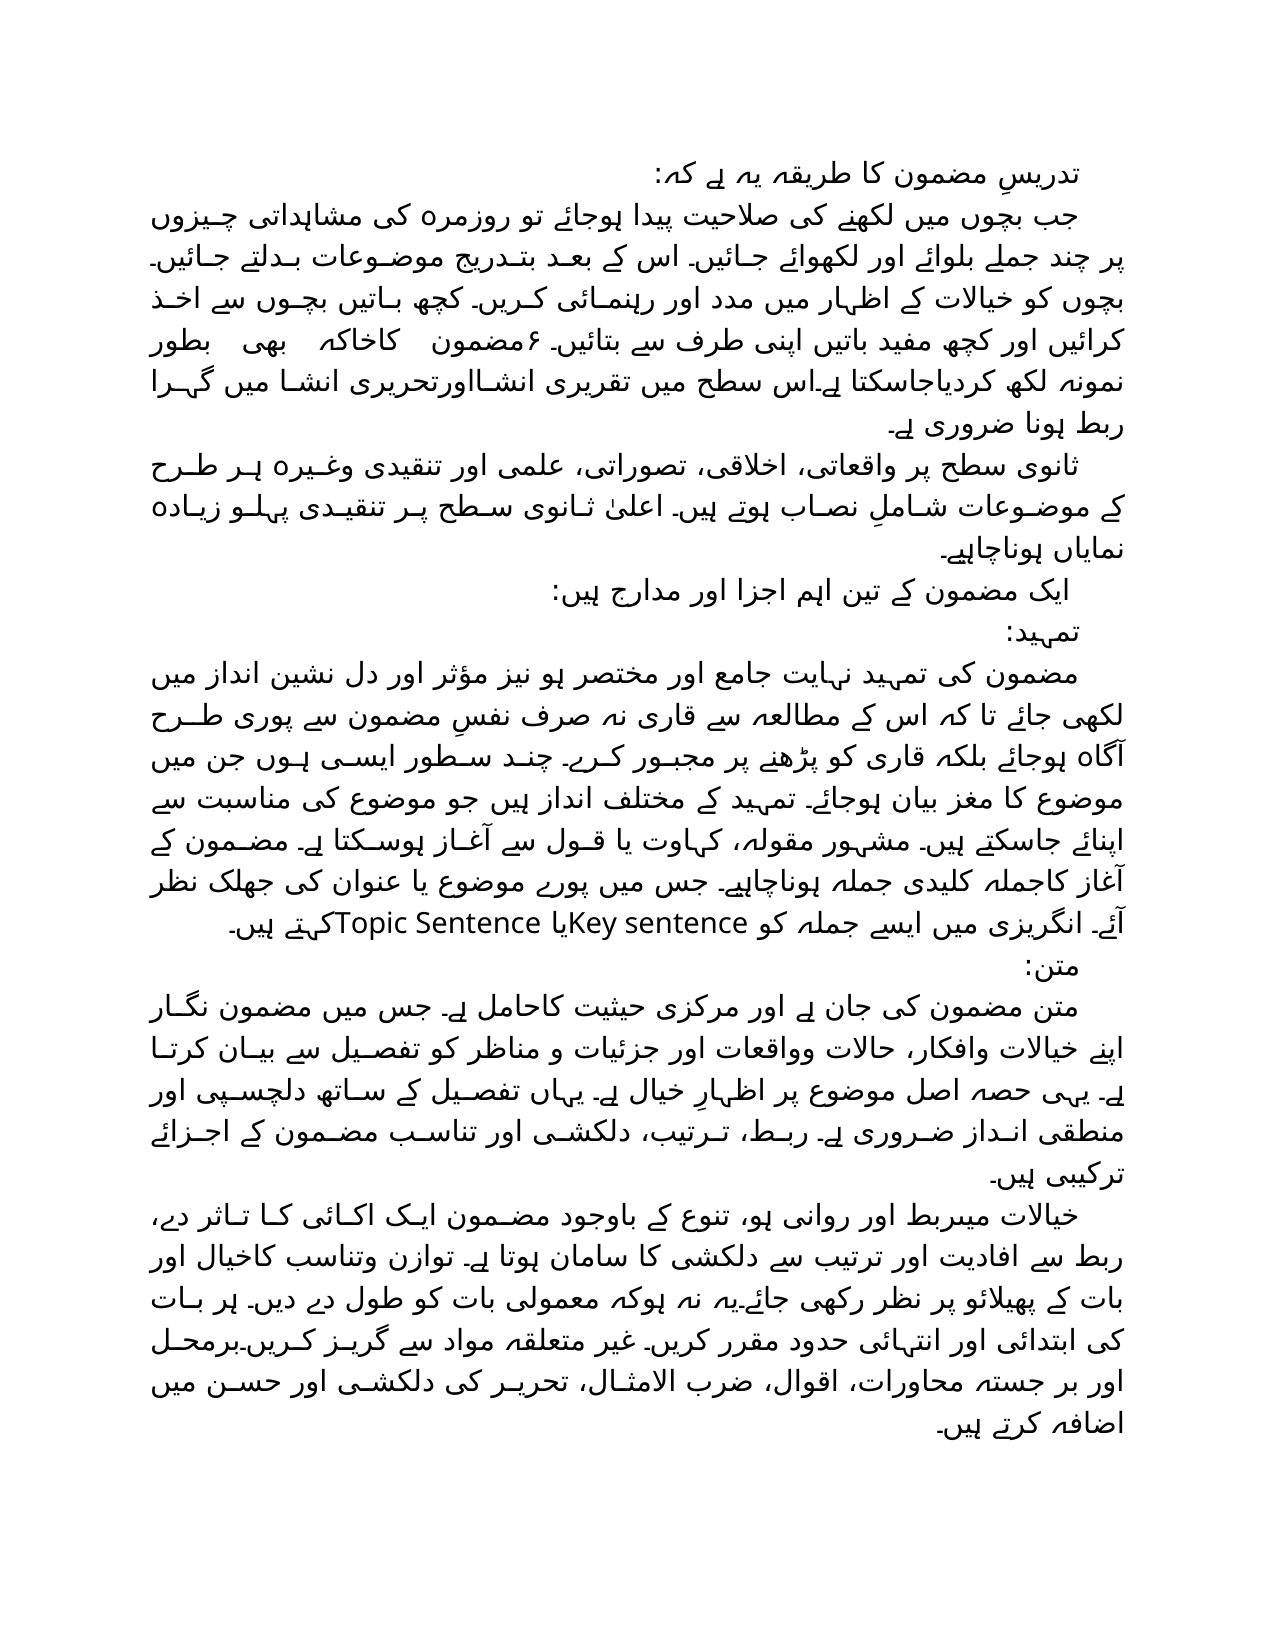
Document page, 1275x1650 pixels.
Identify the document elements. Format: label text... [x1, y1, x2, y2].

text ایک مضمون کے تین اہم اجزا اور مدارج ہیں: [150, 567, 1125, 608]
text جب بچوں میں لکھنے کی صلاحیت پیدا ہوجائے تو روزمرہ کی مشاہداتی چیزوں پر چند جملے بلوائے اور لکھوائے جائیں۔ اس کے بعد بتدریج موضوعات بدلتے جائیں۔ بچوں کو خیالات کے اظہار میں مدد اور رہنمائی کریں۔ کچھ باتیں بچوں سے اخذ کرائیں اور کچھ مفید باتیں اپنی طرف سے بتائیں۔ ۶ مضمون کاخاکہ بھی بطور نمونہ لکھ کردیاجاسکتا ہے۔اس سطح میں تقریری انشااورتحریری انشا میں گہرا ربط ہونا ضروری ہے۔ [150, 192, 1125, 442]
text متن مضمون کی جان ہے اور مرکزی حیثیت کاحامل ہے۔ جس میں مضمون نگار اپنے خیالات وافکار، حالات وواقعات اور جزئیات و مناظر کو تفصیل سے بیان کرتا ہے۔ یہی حصہ اصل موضوع پر اظہارِ خیال ہے۔ یہاں تفصیل کے ساتھ دلچسپی اور منطقی انداز ضروری ہے۔ ربط، ترتیب، دلکشی اور تناسب مضمون کے اجزائے ترکیبی ہیں۔ [150, 983, 1125, 1192]
text مضمون کی تمہید نہایت جامع اور مختصر ہو نیز مؤثر اور دل نشین انداز میں لکھی جائے تا کہ اس کے مطالعہ سے قاری نہ صرف نفسِ مضمون سے پوری طرح آگاہ ہوجائے بلکہ قاری کو پڑھنے پر مجبور کرے۔ چند سطور ایسی ہوں جن میں موضوع کا مغز بیان ہوجائے۔ تمہید کے مختلف انداز ہیں جو موضوع کی مناسبت سے اپنائے جاسکتے ہیں۔ مشہور مقولہ، کہاوت یا قول سے آغاز ہوسکتا ہے۔ مضمون کے آغاز کاجملہ کلیدی جملہ ہوناچاہیے۔ جس میں پورے موضوع یا عنوان کی جھلک نظر آئے۔ انگریزی میں ایسے جملہ کو Key sentenceیا Topic Sentenceکہتے ہیں۔ [150, 650, 1125, 942]
text متن: [150, 942, 1125, 983]
text تمہید: [150, 608, 1125, 650]
text خیالات میںربط اور روانی ہو، تنوع کے باوجود مضمون ایک اکائی کا تاثر دے، ربط سے افادیت اور ترتیب سے دلکشی کا سامان ہوتا ہے۔ توازن وتناسب کاخیال اور بات کے پھیلائو پر نظر رکھی جائے۔یہ نہ ہوکہ معمولی بات کو طول دے دیں۔ ہر بات کی ابتدائی اور انتہائی حدود مقرر کریں۔ غیر متعلقہ مواد سے گریز کریں۔برمحل اور بر جستہ محاورات، اقوال، ضرب الامثال، تحریر کی دلکشی اور حسن میں اضافہ کرتے ہیں۔ [150, 1192, 1125, 1442]
text تدریسِ مضمون کا طریقہ یہ ہے کہ: [150, 150, 1125, 192]
text ثانوی سطح پر واقعاتی، اخلاقی، تصوراتی، علمی اور تنقیدی وغیرہ ہر طرح کے موضوعات شاملِ نصاب ہوتے ہیں۔ اعلیٰ ثانوی سطح پر تنقیدی پہلو زیادہ نمایاں ہوناچاہیے۔ [150, 442, 1125, 567]
